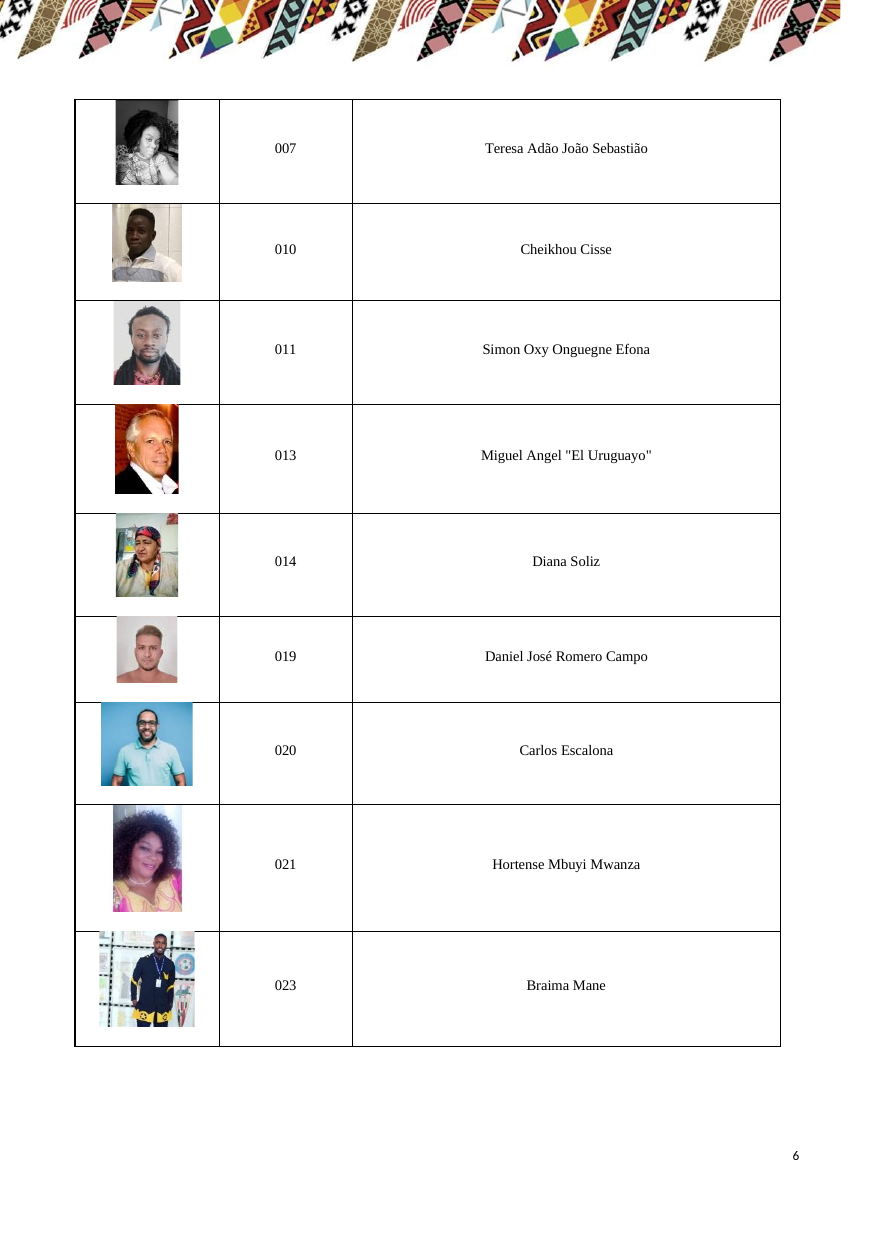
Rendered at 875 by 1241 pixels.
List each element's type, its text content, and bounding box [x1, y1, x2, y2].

picture [112, 204, 182, 282]
picture [115, 100, 179, 185]
table_cell Carlos Escalona [353, 703, 780, 804]
table_cell [76, 301, 219, 404]
picture [115, 513, 179, 597]
table_cell Diana Soliz [353, 514, 780, 616]
table_cell 019 [220, 617, 352, 702]
table_cell 011 [220, 301, 352, 404]
table_cell Miguel Angel "El Uruguayo" [353, 405, 780, 512]
table_cell 010 [220, 204, 352, 300]
picture [109, 805, 185, 912]
table_cell [76, 100, 219, 203]
table_cell [76, 405, 219, 512]
table_cell Hortense Mbuyi Mwanza [353, 805, 780, 931]
table_cell [76, 204, 219, 300]
picture [0, 0, 841, 69]
table_cell [76, 703, 219, 804]
table_cell Braima Mane [353, 932, 780, 1046]
table_cell 023 [220, 932, 352, 1046]
picture [99, 931, 195, 1027]
table_cell [76, 617, 219, 702]
table_cell [76, 514, 219, 616]
table_cell Teresa Adão João Sebastião [353, 100, 780, 203]
table_cell [76, 805, 219, 931]
table_cell Cheikhou Cisse [353, 204, 780, 300]
table_cell 014 [220, 514, 352, 616]
picture [115, 404, 179, 494]
table_cell 013 [220, 405, 352, 512]
table_cell Simon Oxy Onguegne Efona [353, 301, 780, 404]
table_cell Daniel José Romero Campo [353, 617, 780, 702]
picture [113, 301, 181, 385]
table_cell 021 [220, 805, 352, 931]
picture [116, 616, 178, 683]
picture [101, 702, 193, 786]
table_cell 020 [220, 703, 352, 804]
table_cell 007 [220, 100, 352, 203]
table_cell [76, 932, 219, 1046]
